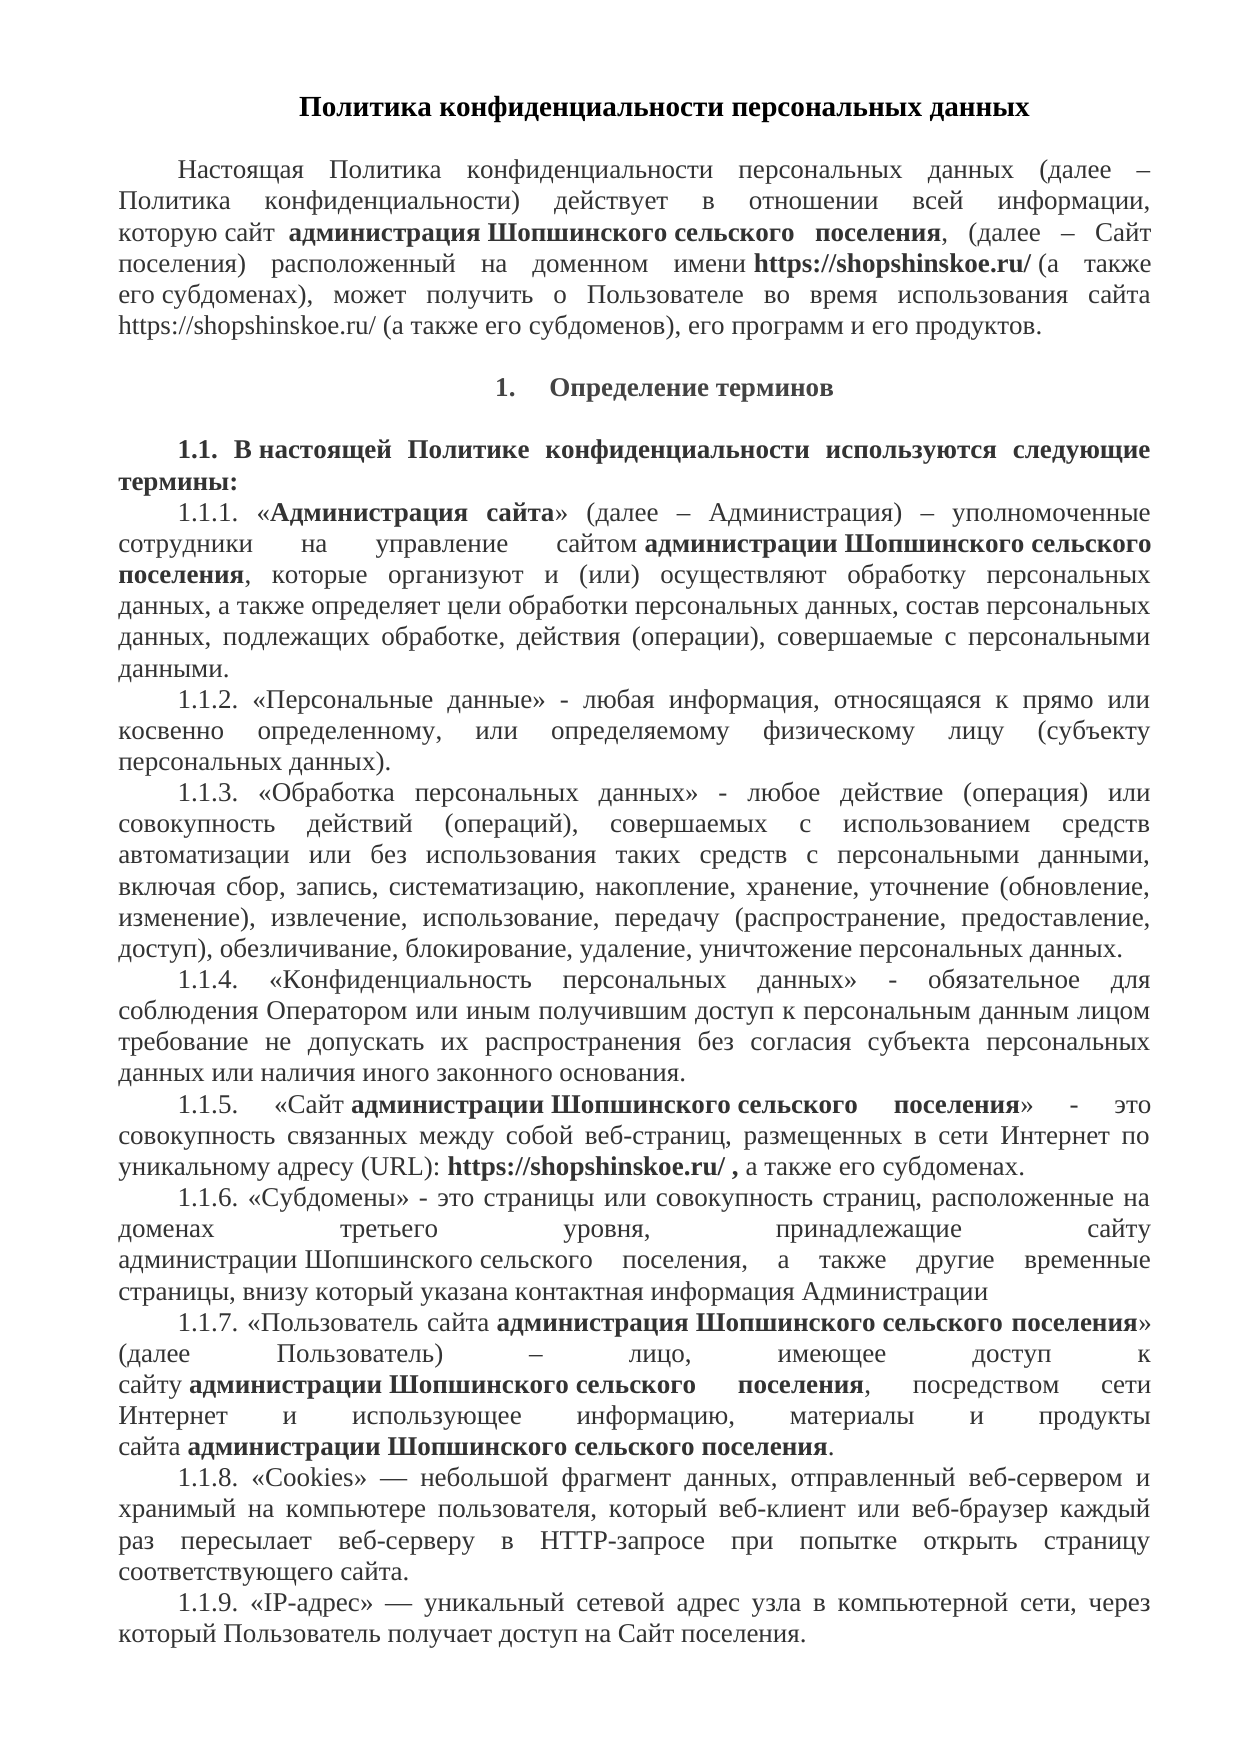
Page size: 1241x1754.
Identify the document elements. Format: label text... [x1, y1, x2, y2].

text 1.1.6. «Субдомены» - это страницы или совокупность страниц, расположенные на доменах третьего уровня, принадлежащие сайту администрации Шопшинского сельского поселения, а также другие временные страницы, внизу который указана контактная информация Администрации [118, 1181, 1152, 1306]
text 1.1.4. «Конфиденциальность персональных данных» - обязательное для соблюдения Оператором или иным получившим доступ к персональным данным лицом требование не допускать их распространения без согласия субъекта персональных данных или наличия иного законного основания. [118, 963, 1152, 1088]
text 1.1.3. «Обработка персональных данных» - любое действие (операция) или совокупность действий (операций), совершаемых с использованием средств автоматизации или без использования таких средств с персональными данными, включая сбор, запись, систематизацию, накопление, хранение, уточнение (обновление, изменение), извлечение, использование, передачу (распространение, предоставление, доступ), обезличивание, блокирование, удаление, уничтожение персональных данных. [118, 776, 1152, 963]
text Настоящая Политика конфиденциальности персональных данных (далее – Политика конфиденциальности) действует в отношении всей информации, которую сайт администрация Шопшинского сельского поселения, (далее – Сайт поселения) расположенный на доменном имени https://shopshinskoe.ru/ (а также его субдоменах), может получить о Пользователе во время использования сайта https://shopshinskoe.ru/ (а также его субдоменов), его программ и его продуктов. [118, 153, 1152, 340]
text Политика конфиденциальности персональных данных [118, 89, 1152, 122]
text 1.1.8. «Cookies» — небольшой фрагмент данных, отправленный веб-сервером и хранимый на компьютере пользователя, который веб-клиент или веб-браузер каждый раз пересылает веб-серверу в HTTP-запросе при попытке открыть страницу соответствующего сайта. [118, 1461, 1152, 1586]
text 1.1.1. «Администрация сайта» (далее – Администрация) – уполномоченные сотрудники на управление сайтом администрации Шопшинского сельского поселения, которые организуют и (или) осуществляют обработку персональных данных, а также определяет цели обработки персональных данных, состав персональных данных, подлежащих обработке, действия (операции), совершаемые с персональными данными. [118, 496, 1152, 683]
text 1.1.9. «IP-адрес» — уникальный сетевой адрес узла в компьютерной сети, через который Пользователь получает доступ на Сайт поселения. [118, 1586, 1152, 1648]
text 1.1. В настоящей Политике конфиденциальности используются следующие термины: [118, 434, 1152, 496]
text 1.1.7. «Пользователь сайта администрация Шопшинского сельского поселения» (далее Пользователь) – лицо, имеющее доступ к сайту администрации Шопшинского сельского поселения, посредством сети Интернет и использующее информацию, материалы и продукты сайта администрации Шопшинского сельского поселения. [118, 1306, 1152, 1461]
list 1. Определение терминов [177, 371, 1152, 402]
text 1.1.5. «Сайт администрации Шопшинского сельского поселения» - это совокупность связанных между собой веб-страниц, размещенных в сети Интернет по уникальному адресу (URL): https://shopshinskoe.ru/ , а также его субдоменах. [118, 1088, 1152, 1181]
text 1.1.2. «Персональные данные» - любая информация, относящаяся к прямо или косвенно определенному, или определяемому физическому лицу (субъекту персональных данных). [118, 683, 1152, 776]
